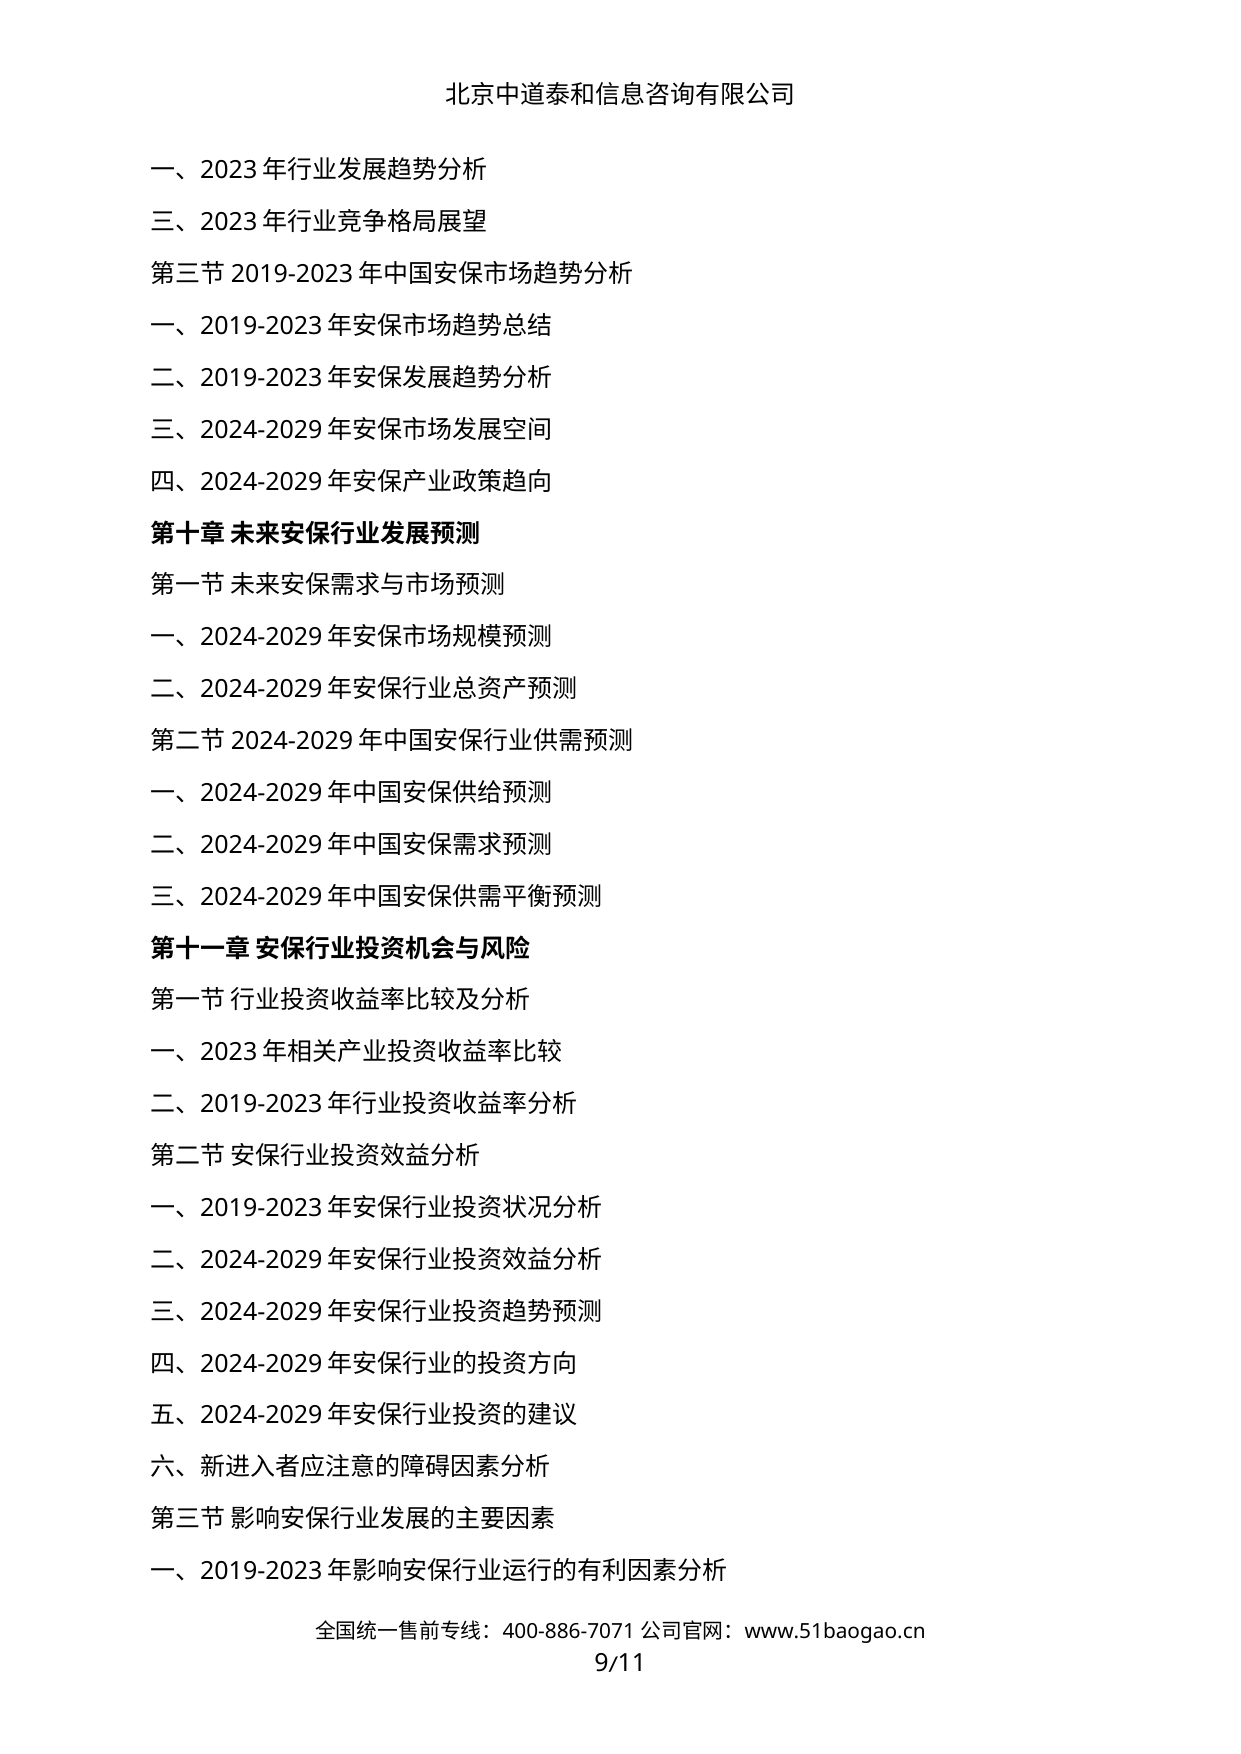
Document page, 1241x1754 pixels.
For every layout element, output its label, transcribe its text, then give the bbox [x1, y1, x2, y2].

text 二、2019-2023年安保发展趋势分析 [150, 357, 1090, 394]
text 二、2024-2029年安保行业投资效益分析 [150, 1239, 1090, 1276]
text 第二节 2024-2029年中国安保行业供需预测 [150, 721, 1090, 757]
text 四、2024-2029年安保产业政策趋向 [150, 461, 1090, 497]
text 一、2019-2023年安保行业投资状况分析 [150, 1187, 1090, 1224]
text 三、2023年行业竞争格局展望 [150, 202, 1090, 238]
text 五、2024-2029年安保行业投资的建议 [150, 1395, 1090, 1431]
text 一、2019-2023年安保市场趋势总结 [150, 306, 1090, 342]
text 第二节 安保行业投资效益分析 [150, 1136, 1090, 1172]
text 一、2023年行业发展趋势分析 [150, 150, 1090, 186]
text 二、2024-2029年安保行业总资产预测 [150, 669, 1090, 705]
text 一、2024-2029年安保市场规模预测 [150, 617, 1090, 653]
text 四、2024-2029年安保行业的投资方向 [150, 1343, 1090, 1379]
text 第一节 未来安保需求与市场预测 [150, 565, 1090, 601]
text 第一节 行业投资收益率比较及分析 [150, 980, 1090, 1016]
text 第十章 未来安保行业发展预测 [150, 513, 1090, 549]
text 一、2019-2023年影响安保行业运行的有利因素分析 [150, 1551, 1090, 1587]
text 一、2023年相关产业投资收益率比较 [150, 1032, 1090, 1068]
text 二、2024-2029年中国安保需求预测 [150, 824, 1090, 861]
text 六、新进入者应注意的障碍因素分析 [150, 1447, 1090, 1483]
text 第十一章 安保行业投资机会与风险 [150, 928, 1090, 964]
text 第三节 影响安保行业发展的主要因素 [150, 1499, 1090, 1535]
text 二、2019-2023年行业投资收益率分析 [150, 1084, 1090, 1120]
text 一、2024-2029年中国安保供给预测 [150, 772, 1090, 809]
text 三、2024-2029年安保市场发展空间 [150, 409, 1090, 446]
text 三、2024-2029年安保行业投资趋势预测 [150, 1291, 1090, 1327]
text 三、2024-2029年中国安保供需平衡预测 [150, 876, 1090, 912]
text 第三节 2019-2023年中国安保市场趋势分析 [150, 254, 1090, 290]
